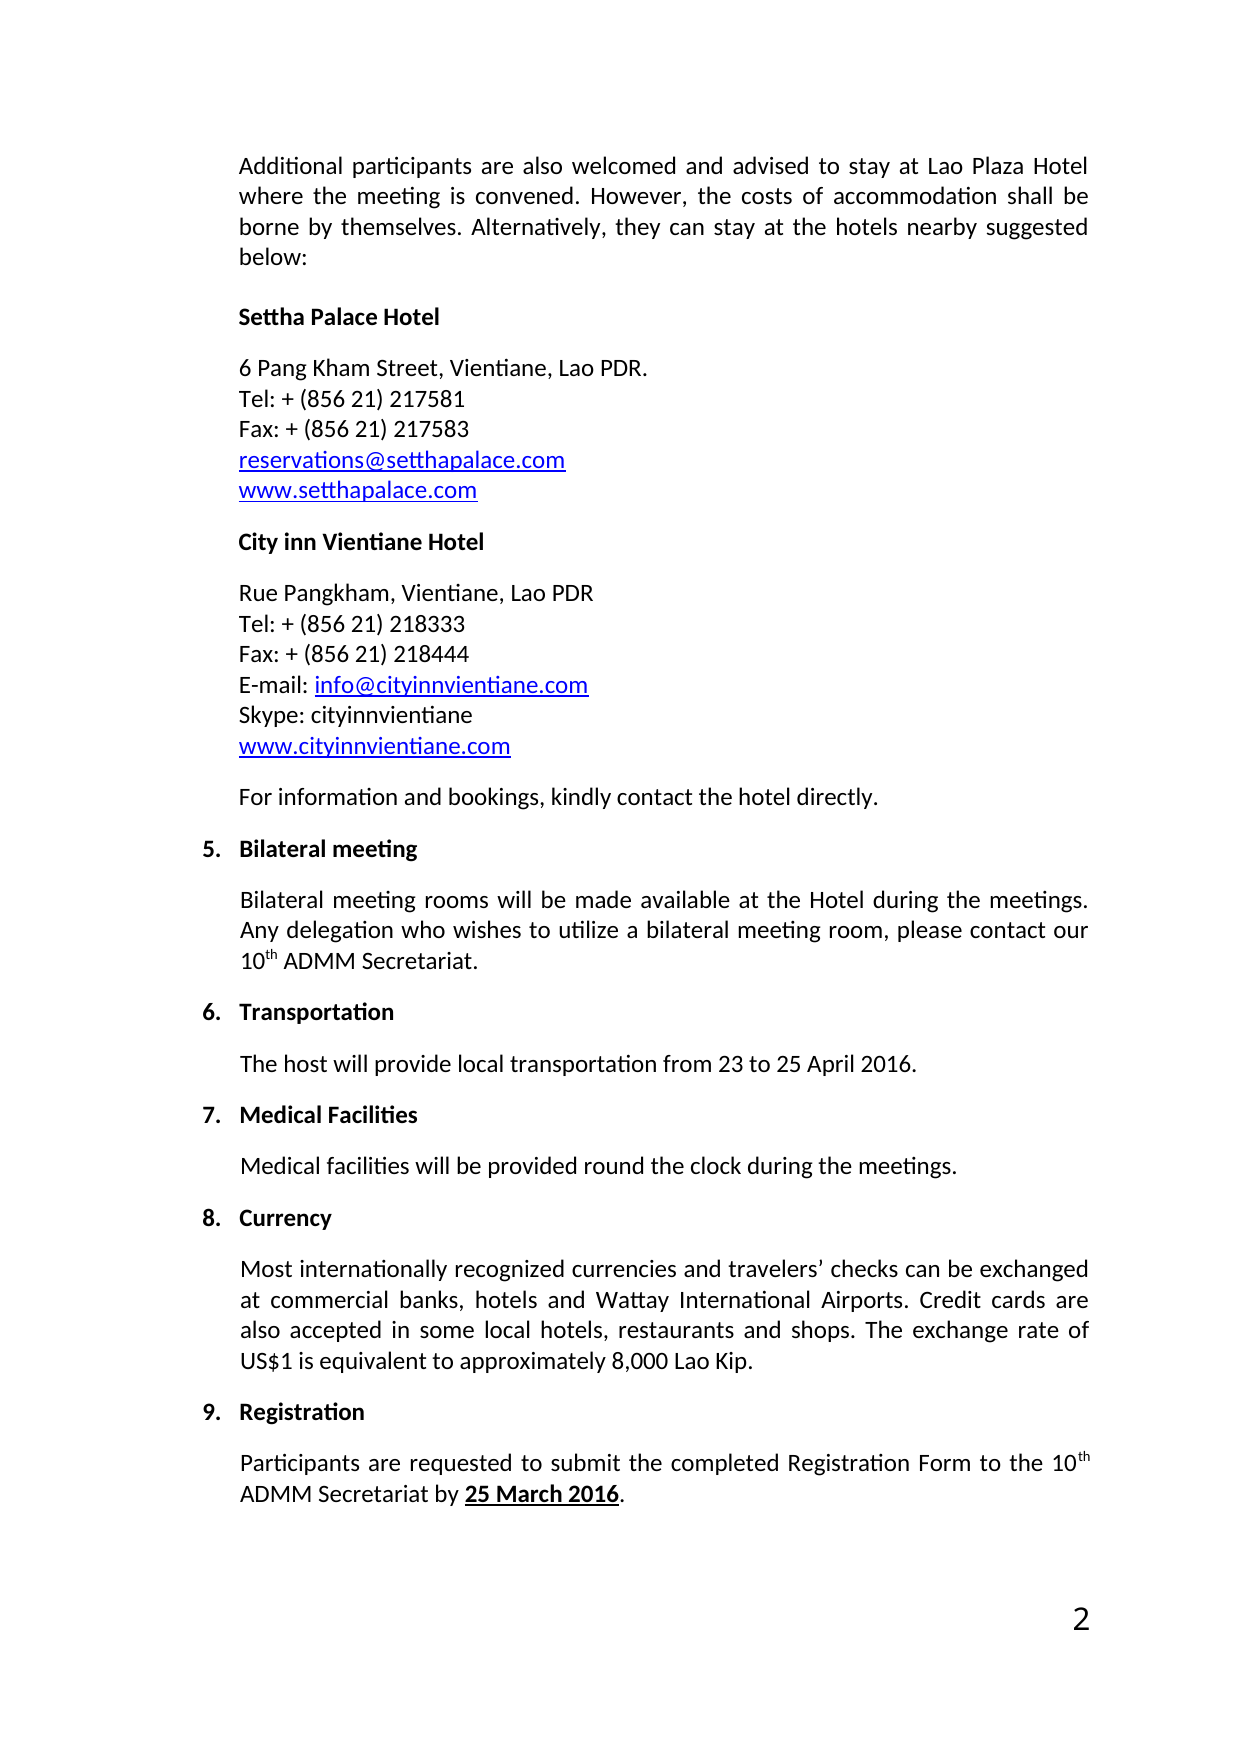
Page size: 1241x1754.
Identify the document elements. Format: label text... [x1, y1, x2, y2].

list Most internationally recognized currencies and travelers’ checks can be exchanged at commercial banks, hotels and Wattay International Airports. Credit cards are also accepted in some local hotels, restaurants and shops. The exchange rate of US$1 is equivalent to approximately 8,000 Lao Kip. [240, 1253, 1090, 1375]
text Rue Pangkham, Vientiane, Lao PDR [239, 577, 1090, 608]
list Medical facilities will be provided round the clock during the meetings. [240, 1151, 1090, 1181]
text Settha Palace Hotel [238, 301, 1090, 332]
list The host will provide local transportation from 23 to 25 April 2016. [240, 1048, 1090, 1078]
text For information and bookings, kindly contact the hotel directly. [239, 781, 1090, 812]
list Registration [202, 1396, 1090, 1427]
text Participants are requested to submit the completed Registration Form to the 10th ADMM Secretariat by 25 March 2016. [240, 1447, 1090, 1508]
text Tel: + (856 21) 218333 [239, 608, 1090, 638]
text Tel: + (856 21) 217581 [239, 383, 1090, 414]
text Fax: + (856 21) 218444 [239, 638, 1090, 669]
text www.setthapalace.com [238, 475, 1090, 505]
list Transportation [202, 996, 1090, 1027]
text E-mail: info@cityinnvientiane.com [239, 669, 1090, 699]
text www.cityinnvientiane.com [239, 730, 1090, 761]
text Additional participants are also welcomed and advised to stay at Lao Plaza Hotel where the meeting is convened. However, the costs of accommodation shall be borne by themselves. Alternatively, they can stay at the hotels nearby suggested below: [239, 150, 1090, 272]
text reservations@setthapalace.com [239, 444, 1090, 475]
list Bilateral meeting [202, 833, 1090, 863]
text 6 Pang Kham Street, Vientiane, Lao PDR. [239, 353, 1090, 383]
text Bilateral meeting rooms will be made available at the Hotel during the meetings. Any delegation who wishes to utilize a bilateral meeting room, please contact our 10th ADMM Secretariat. [240, 884, 1090, 976]
text City inn Vientiane Hotel [238, 526, 1090, 557]
list Currency [202, 1202, 1090, 1232]
text Skype: cityinnvientiane [239, 699, 1090, 730]
list Medical Facilities [202, 1099, 1090, 1130]
text Fax: + (856 21) 217583 [239, 414, 1090, 444]
